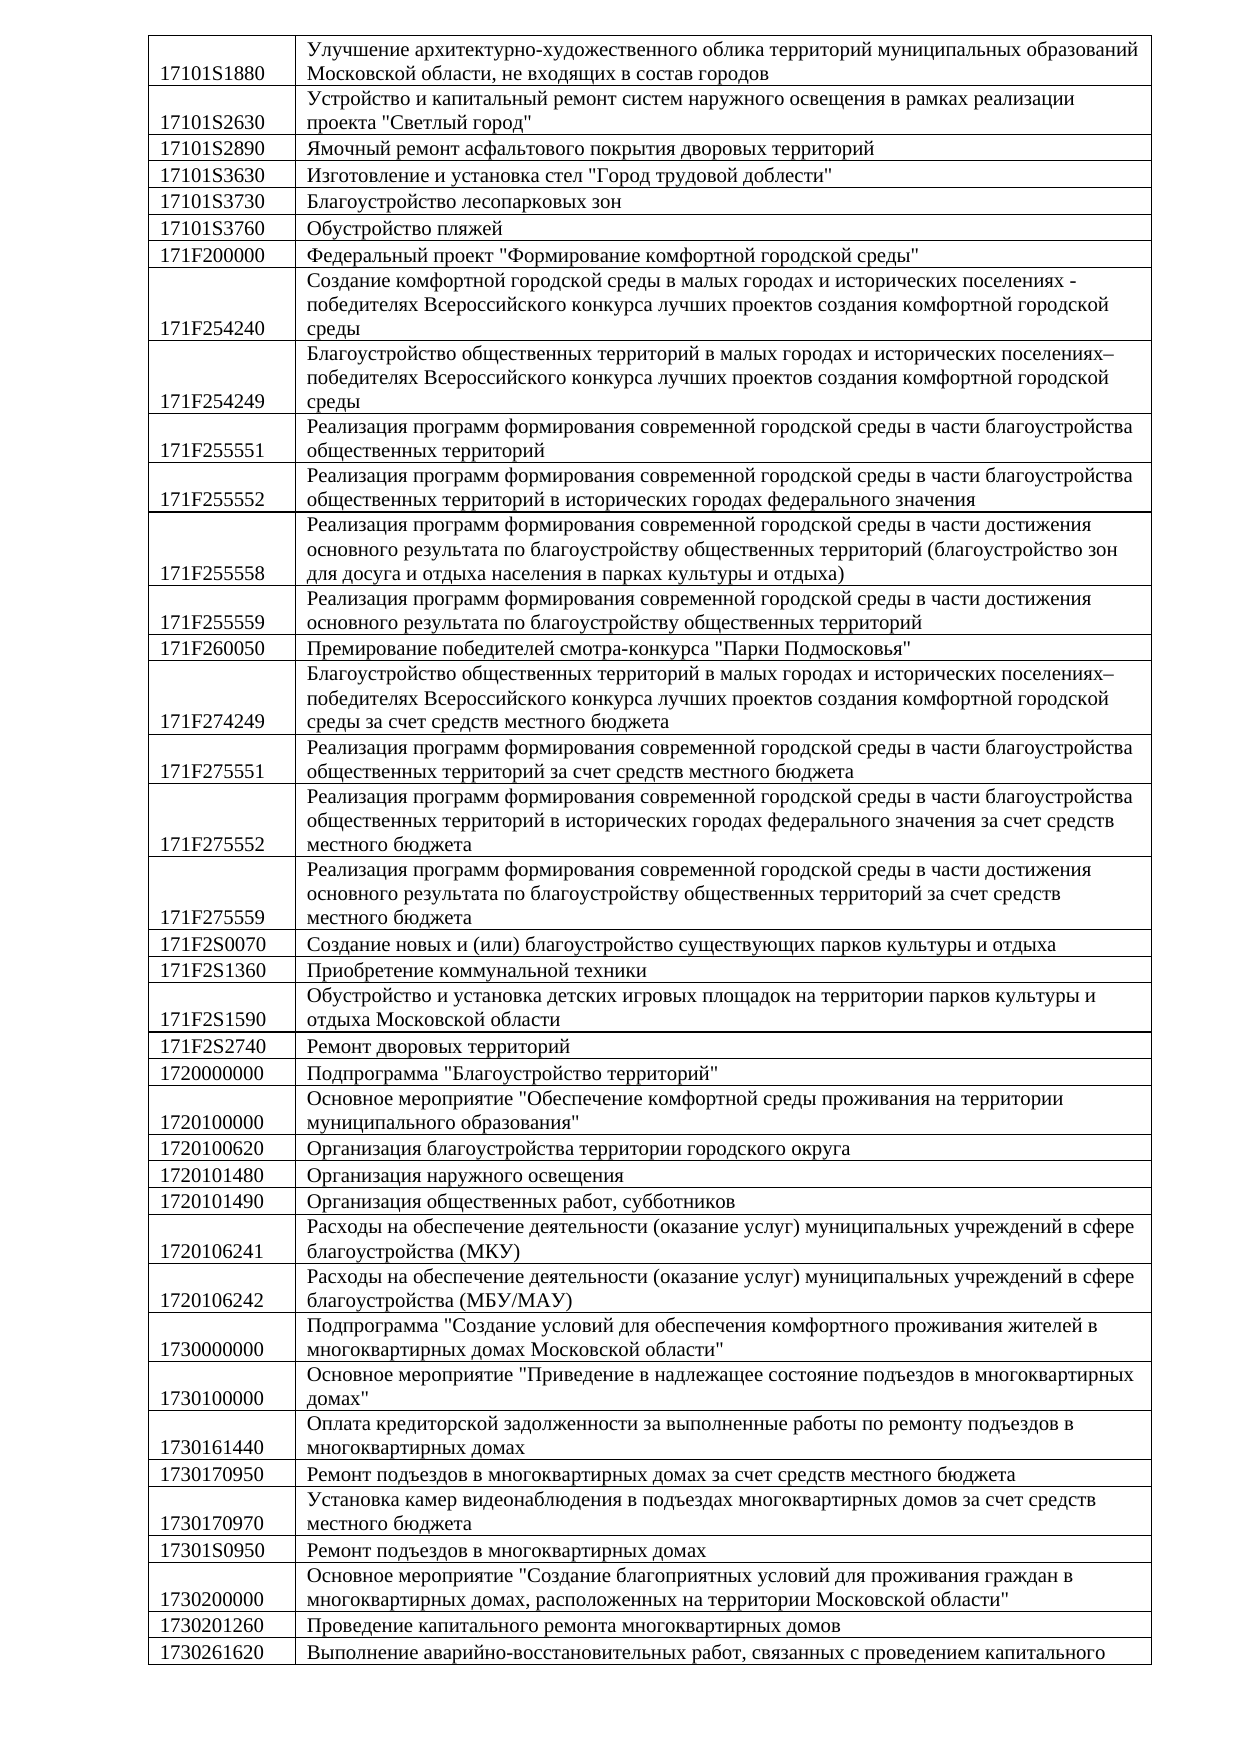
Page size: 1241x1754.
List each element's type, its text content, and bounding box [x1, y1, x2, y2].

table_cell Реализация программ формирования современной городской среды в части благоустройства общественных территорий за счет средств местного бюджета [296, 735, 1151, 783]
table_cell 17101S1880 [149, 36, 295, 84]
table_cell Реализация программ формирования современной городской среды в части достижения основного результата по благоустройству общественных территорий (благоустройство зон для досуга и отдыха населения в парках культуры и отдыха) [296, 513, 1151, 584]
table_cell Установка камер видеонаблюдения в подъездах многоквартирных домов за счет средств местного бюджета [296, 1487, 1151, 1535]
table_cell Ремонт дворовых территорий [296, 1033, 1151, 1058]
table_cell 17101S3630 [149, 161, 295, 187]
table_cell 1730170970 [149, 1487, 295, 1535]
table_cell 17301S0950 [149, 1536, 295, 1562]
table_cell 17101S2890 [149, 135, 295, 160]
table_cell Подпрограмма "Создание условий для обеспечения комфортного проживания жителей в многоквартирных домах Московской области" [296, 1313, 1151, 1361]
table_cell Реализация программ формирования современной городской среды в части благоустройства общественных территорий в исторических городах федерального значения за счет средств местного бюджета [296, 784, 1151, 856]
table_cell 171F255551 [149, 414, 295, 462]
table_cell Благоустройство общественных территорий в малых городах и исторических поселениях–победителях Всероссийского конкурса лучших проектов создания комфортной городской среды за счет средств местного бюджета [296, 661, 1151, 733]
table_cell 171F254249 [149, 341, 295, 413]
table_cell 171F275552 [149, 784, 295, 856]
table_cell Организация общественных работ, субботников [296, 1188, 1151, 1213]
table_cell Реализация программ формирования современной городской среды в части достижения основного результата по благоустройству общественных территорий за счет средств местного бюджета [296, 857, 1151, 929]
table_cell Изготовление и установка стел "Город трудовой доблести" [296, 161, 1151, 187]
table_cell 1720000000 [149, 1059, 295, 1084]
table_cell 1720101480 [149, 1161, 295, 1187]
table_cell Создание комфортной городской среды в малых городах и исторических поселениях - победителях Всероссийского конкурса лучших проектов создания комфортной городской среды [296, 268, 1151, 340]
table_cell 1730100000 [149, 1362, 295, 1410]
table_cell 171F255559 [149, 586, 295, 634]
table_cell 171F200000 [149, 241, 295, 267]
table_cell Реализация программ формирования современной городской среды в части достижения основного результата по благоустройству общественных территорий [296, 586, 1151, 634]
table_cell Премирование победителей смотра-конкурса "Парки Подмосковья" [296, 635, 1151, 660]
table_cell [296, 1638, 1151, 1664]
table_cell Основное мероприятие "Создание благоприятных условий для проживания граждан в многоквартирных домах, расположенных на территории Московской области" [296, 1563, 1151, 1611]
table_cell Благоустройство общественных территорий в малых городах и исторических поселениях–победителях Всероссийского конкурса лучших проектов создания комфортной городской среды [296, 341, 1151, 413]
table_cell 1720101490 [149, 1188, 295, 1213]
table_cell 1730201260 [149, 1612, 295, 1637]
table_cell 171F255552 [149, 463, 295, 511]
table_cell Реализация программ формирования современной городской среды в части благоустройства общественных территорий в исторических городах федерального значения [296, 463, 1151, 511]
table_cell Реализация программ формирования современной городской среды в части благоустройства общественных территорий [296, 414, 1151, 462]
table_cell Создание новых и (или) благоустройство существующих парков культуры и отдыха [296, 930, 1151, 956]
table_cell Обустройство и установка детских игровых площадок на территории парков культуры и отдыха Московской области [296, 983, 1151, 1031]
table_cell Благоустройство лесопарковых зон [296, 188, 1151, 213]
table_cell 1720100000 [149, 1086, 295, 1134]
table_cell Приобретение коммунальной техники [296, 957, 1151, 982]
table_cell 17101S3730 [149, 188, 295, 213]
table_cell 1720100620 [149, 1135, 295, 1160]
table_cell 171F2S1590 [149, 983, 295, 1031]
table_cell 171F2S2740 [149, 1033, 295, 1058]
table_cell 171F255558 [149, 513, 295, 584]
table_cell Улучшение архитектурно-художественного облика территорий муниципальных образований Московской области, не входящих в состав городов [296, 36, 1151, 84]
table_cell 1730261620 [149, 1638, 295, 1664]
table_cell Организация наружного освещения [296, 1161, 1151, 1187]
table_cell 1730000000 [149, 1313, 295, 1361]
table_cell 1730170950 [149, 1460, 295, 1486]
table_cell 171F275551 [149, 735, 295, 783]
table_cell Организация благоустройства территории городского округа [296, 1135, 1151, 1160]
table_cell 1730200000 [149, 1563, 295, 1611]
table_cell 1720106242 [149, 1264, 295, 1312]
table_cell Расходы на обеспечение деятельности (оказание услуг) муниципальных учреждений в сфере благоустройства (МБУ/МАУ) [296, 1264, 1151, 1312]
table_cell Ремонт подъездов в многоквартирных домах [296, 1536, 1151, 1562]
table_cell Основное мероприятие "Обеспечение комфортной среды проживания на территории муниципального образования" [296, 1086, 1151, 1134]
table_cell 171F260050 [149, 635, 295, 660]
table_cell 171F275559 [149, 857, 295, 929]
table_cell Подпрограмма "Благоустройство территорий" [296, 1059, 1151, 1084]
table_cell Основное мероприятие "Приведение в надлежащее состояние подъездов в многоквартирных домах" [296, 1362, 1151, 1410]
table_cell Оплата кредиторской задолженности за выполненные работы по ремонту подъездов в многоквартирных домах [296, 1411, 1151, 1459]
table_cell 171F2S0070 [149, 930, 295, 956]
table_cell 171F274249 [149, 661, 295, 733]
table_cell Ремонт подъездов в многоквартирных домах за счет средств местного бюджета [296, 1460, 1151, 1486]
table_cell 1730161440 [149, 1411, 295, 1459]
table_cell 1720106241 [149, 1215, 295, 1263]
table_cell Ямочный ремонт асфальтового покрытия дворовых территорий [296, 135, 1151, 160]
table_cell 171F254240 [149, 268, 295, 340]
table_cell Расходы на обеспечение деятельности (оказание услуг) муниципальных учреждений в сфере благоустройства (МКУ) [296, 1215, 1151, 1263]
table_cell 17101S2630 [149, 86, 295, 134]
table_cell 171F2S1360 [149, 957, 295, 982]
table_cell Федеральный проект "Формирование комфортной городской среды" [296, 241, 1151, 267]
table_cell Устройство и капитальный ремонт систем наружного освещения в рамках реализации проекта "Светлый город" [296, 86, 1151, 134]
table_cell Проведение капитального ремонта многоквартирных домов [296, 1612, 1151, 1637]
table_cell 17101S3760 [149, 215, 295, 240]
table_cell Обустройство пляжей [296, 215, 1151, 240]
